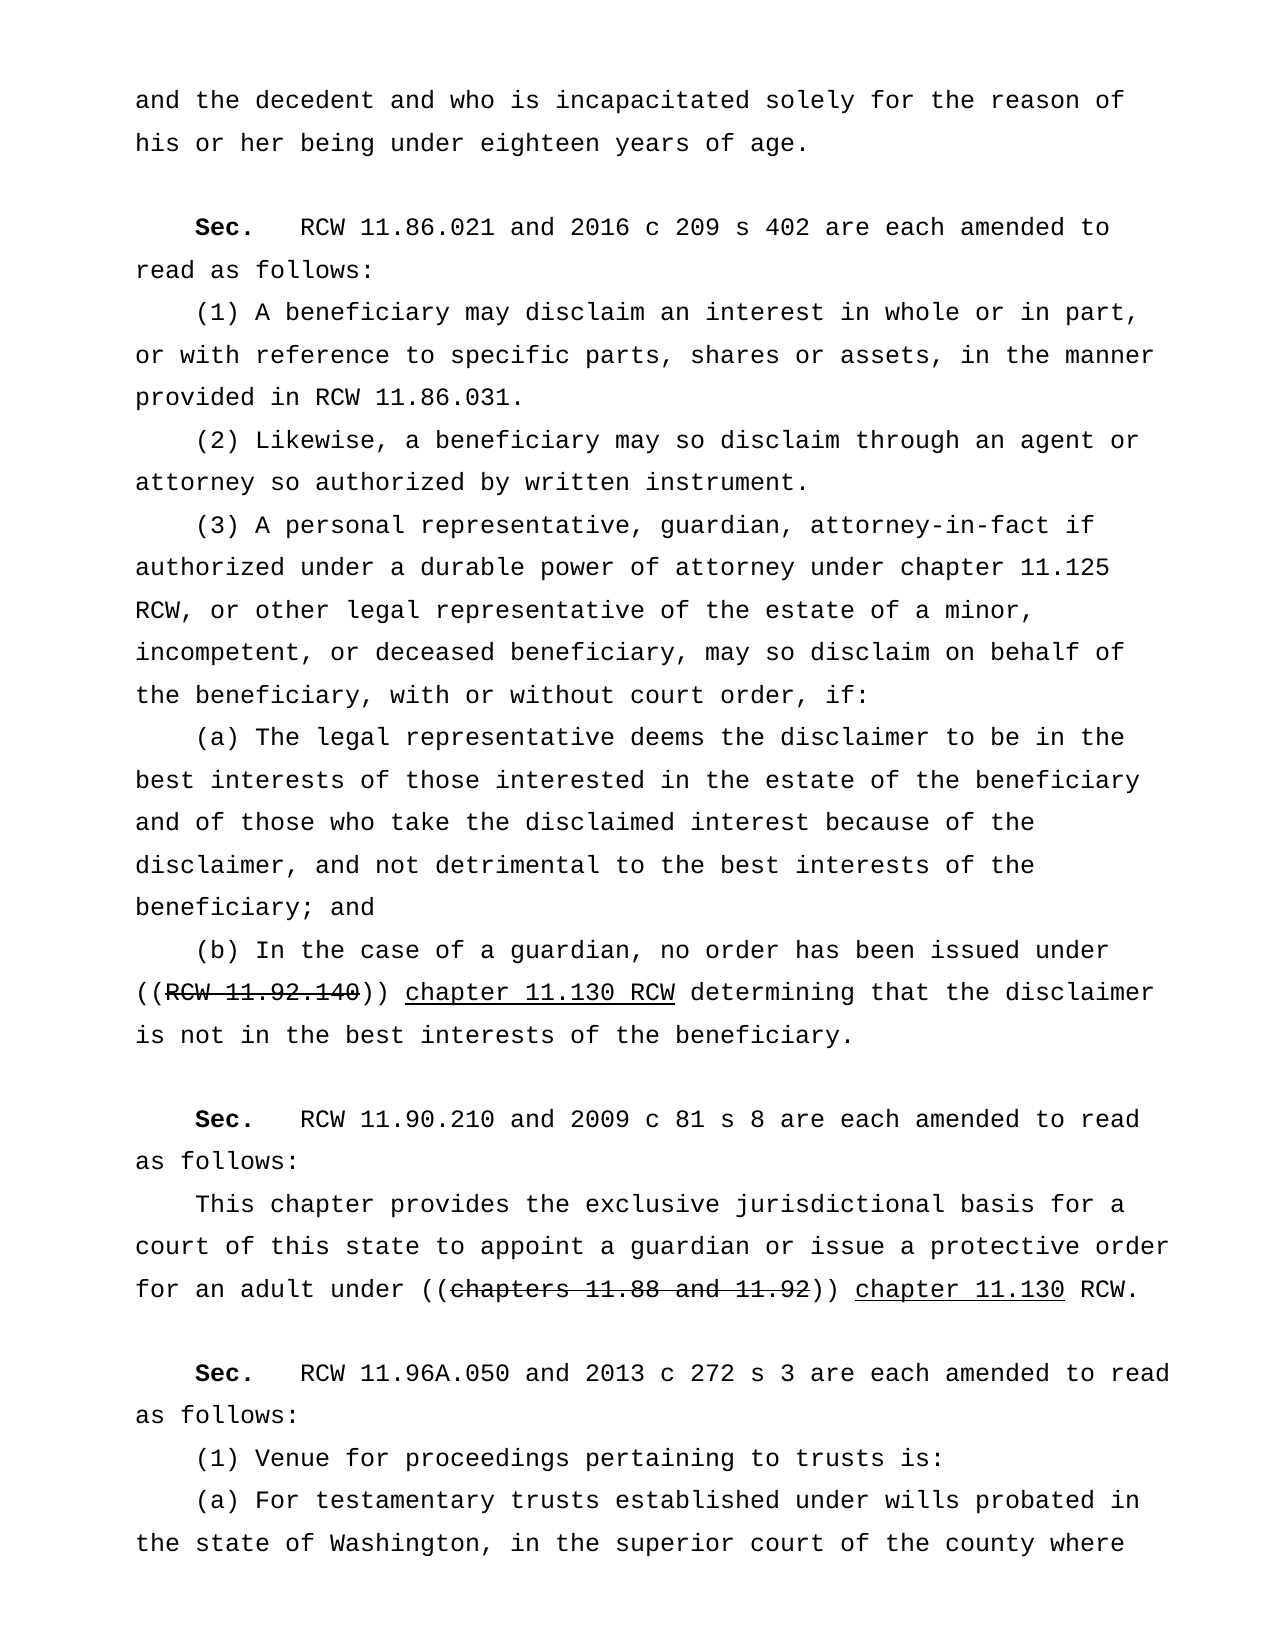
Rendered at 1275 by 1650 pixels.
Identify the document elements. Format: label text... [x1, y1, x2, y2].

text This chapter provides the exclusive jurisdictional basis for a court of this state to appoint a guardian or issue a protective order for an adult under ((chapters 11.88 and 11.92)) chapter 11.130 RCW. [135, 1178, 1170, 1306]
text Sec. RCW 11.90.210 and 2009 c 81 s 8 are each amended to read as follows: [135, 1093, 1170, 1178]
text (2) Likewise, a beneficiary may so disclaim through an agent or attorney so authorized by written instrument. [135, 414, 1170, 499]
text Sec. RCW 11.96A.050 and 2013 c 272 s 3 are each amended to read as follows: [135, 1347, 1170, 1432]
text (1) Venue for proceedings pertaining to trusts is: [135, 1432, 1170, 1475]
text (a) The legal representative deems the disclaimer to be in the best interests of those interested in the estate of the beneficiary and of those who take the disclaimed interest because of the disclaimer, and not detrimental to the best interests of the beneficiary; and [135, 712, 1170, 924]
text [135, 1475, 1170, 1560]
text (3) A personal representative, guardian, attorney-in-fact if authorized under a durable power of attorney under chapter 11.125 RCW, or other legal representative of the estate of a minor, incompetent, or deceased beneficiary, may so disclaim on behalf of the beneficiary, with or without court order, if: [135, 499, 1170, 712]
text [135, 75, 1170, 160]
text Sec. RCW 11.86.021 and 2016 c 209 s 402 are each amended to read as follows: [135, 202, 1170, 287]
text (b) In the case of a guardian, no order has been issued under ((RCW 11.92.140)) chapter 11.130 RCW determining that the disclaimer is not in the best interests of the beneficiary. [135, 924, 1170, 1052]
text (1) A beneficiary may disclaim an interest in whole or in part, or with reference to specific parts, shares or assets, in the manner provided in RCW 11.86.031. [135, 287, 1170, 414]
